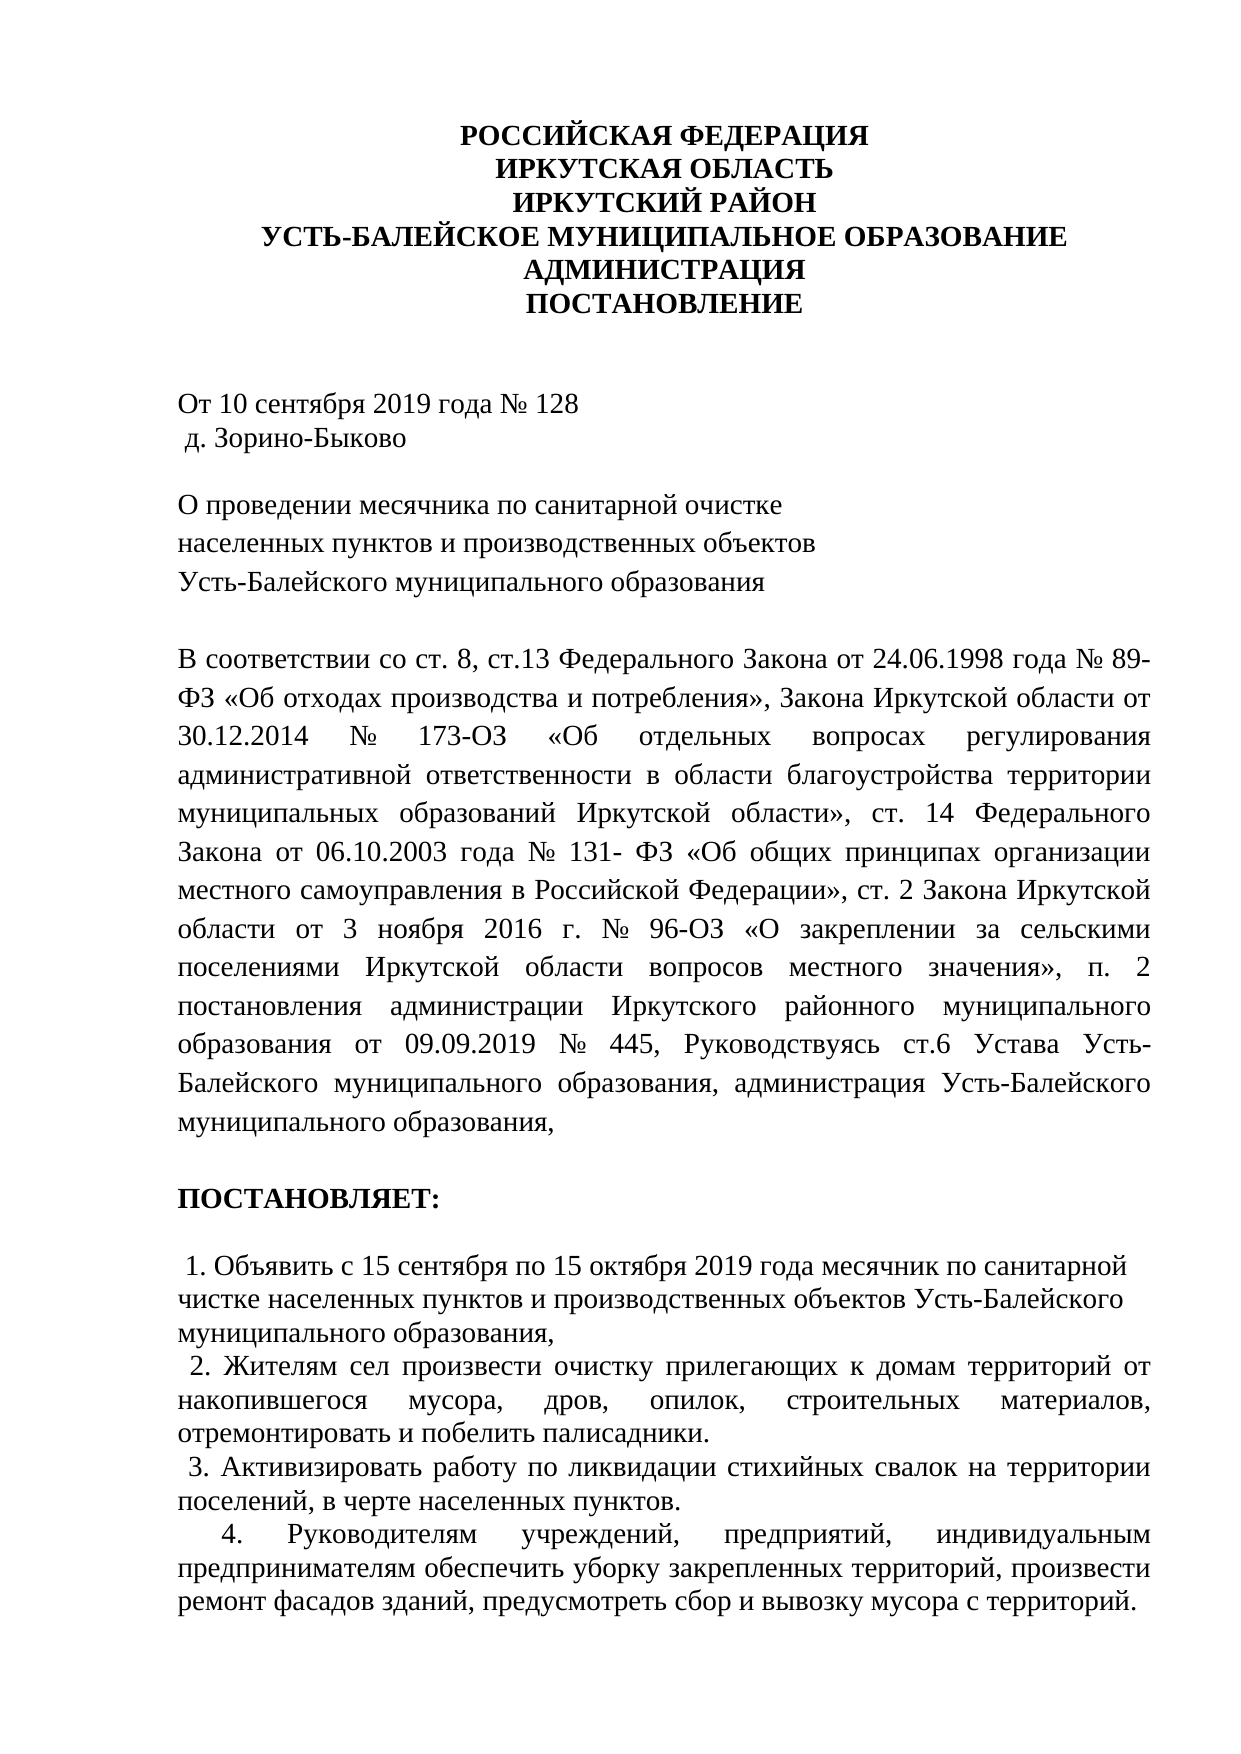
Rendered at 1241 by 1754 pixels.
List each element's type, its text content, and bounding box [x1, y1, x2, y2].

text населенных пунктов и производственных объектов [177, 526, 1152, 559]
text В соответствии со ст. 8, ст.13 Федерального Закона от 24.06.1998 года № 89-ФЗ «Об отходах производства и потребления», Закона Иркутской области от 30.12.2014 № 173-ОЗ «Об отдельных вопросах регулирования административной ответственности в области благоустройства территории муниципальных образований Иркутской области», ст. 14 Федерального Закона от 06.10.2003 года № 131- ФЗ «Об общих принципах организации местного самоуправления в Российской Федерации», ст. 2 Закона Иркутской области от 3 ноября 2016 г. № 96-ОЗ «О закреплении за сельскими поселениями Иркутской области вопросов местного значения», п. 2 постановления администрации Иркутского районного муниципального образования от 09.09.2019 № 445, Руководствуясь ст.6 Устава Усть-Балейского муниципального образования, администрация Усть-Балейского муниципального образования, [177, 641, 1152, 1137]
text 3. Активизировать работу по ликвидации стихийных свалок на территории поселений, в черте населенных пунктов. [177, 1449, 1152, 1516]
text АДМИНИСТРАЦИЯ [177, 252, 1152, 286]
text РОССИЙСКАЯ ФЕДЕРАЦИЯ [177, 118, 1152, 152]
text ПОСТАНОВЛЕНИЕ [177, 286, 1152, 319]
text УСТЬ-БАЛЕЙСКОЕ МУНИЦИПАЛЬНОЕ ОБРАЗОВАНИЕ [177, 219, 1152, 252]
text д. Зорино-Быково [177, 420, 1152, 453]
text От 10 сентября 2019 года № 128 [177, 386, 1152, 420]
text Усть-Балейского муниципального образования [177, 564, 1152, 598]
text ИРКУТСКАЯ ОБЛАСТЬ [177, 152, 1152, 185]
text 1. Объявить с 15 сентября по 15 октября 2019 года месячник по санитарной чистке населенных пунктов и производственных объектов Усть-Балейского муниципального образования, [177, 1248, 1152, 1348]
text 4. Руководителям учреждений, предприятий, индивидуальным предпринимателям обеспечить уборку закрепленных территорий, произвести ремонт фасадов зданий, предусмотреть сбор и вывозку мусора с территорий. [177, 1516, 1152, 1617]
text ИРКУТСКИЙ РАЙОН [177, 185, 1152, 219]
text О проведении месячника по санитарной очистке [177, 487, 1152, 521]
text ПОСТАНОВЛЯЕТ: [177, 1181, 1152, 1214]
text 2. Жителям сел произвести очистку прилегающих к домам территорий от накопившегося мусора, дров, опилок, строительных материалов, отремонтировать и побелить палисадники. [177, 1348, 1152, 1449]
